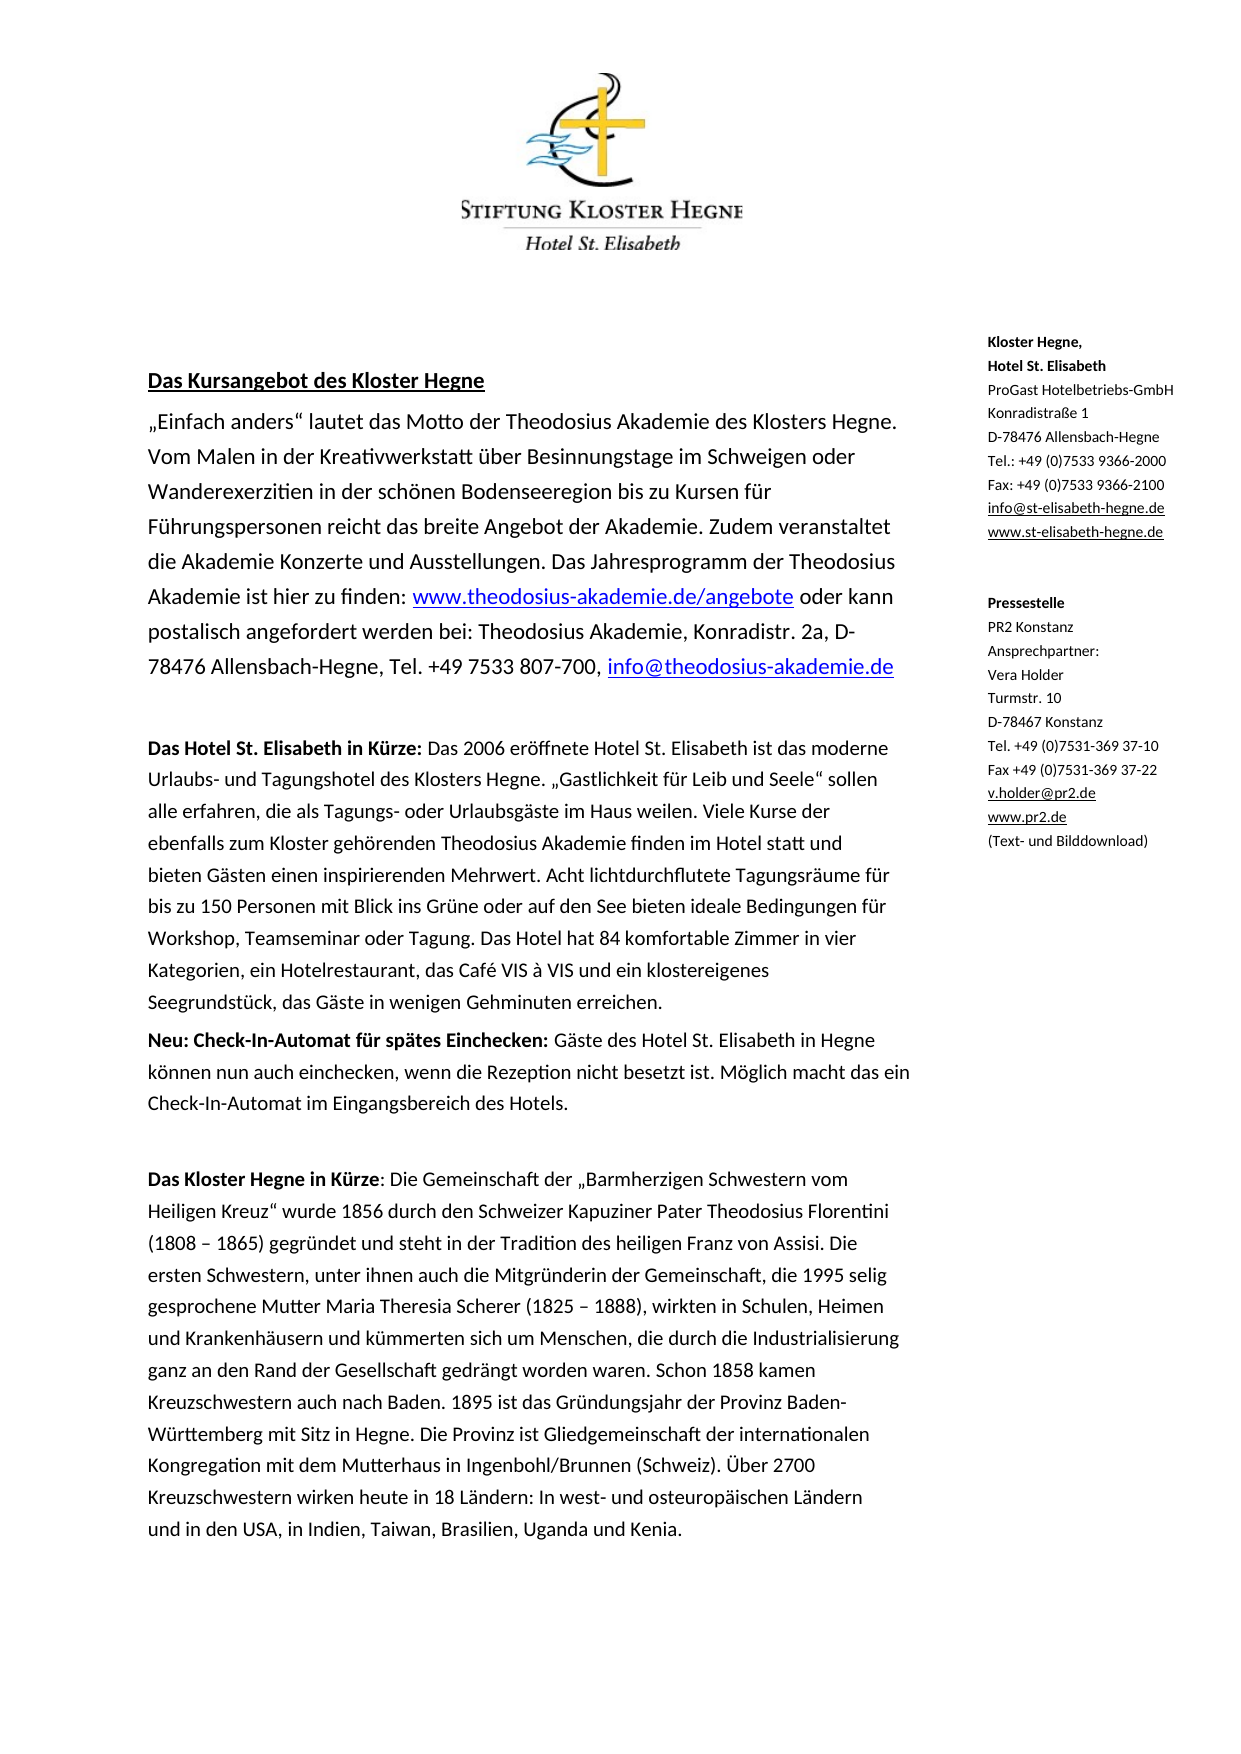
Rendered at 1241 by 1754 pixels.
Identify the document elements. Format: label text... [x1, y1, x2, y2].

text Neu: Check-In-Automat für spätes Einchecken: Gäste des Hotel St. Elisabeth in Hegne können nun auch einchecken, wenn die Rezeption nicht besetzt ist. Möglich macht das ein Check-In-Automat im Eingangsbereich des Hotels. [148, 1027, 916, 1116]
text Das Kursangebot des Kloster Hegne [148, 366, 901, 394]
text „Einfach anders“ lautet das Motto der Theodosius Akademie des Klosters Hegne. Vom Malen in der Kreativwerkstatt über Besinnungstage im Schweigen oder Wanderexerzitien in der schönen Bodenseeregion bis zu Kursen für Führungspersonen reicht das breite Angebot der Akademie. Zudem veranstaltet die Akademie Konzerte und Ausstellungen. Das Jahresprogramm der Theodosius Akademie ist hier zu finden: www.theodosius-akademie.de/angebote oder kann postalisch angefordert werden bei: Theodosius Akademie, Konradistr. 2a, D-78476 Allensbach-Hegne, Tel. +49 7533 807-700, info@theodosius-akademie.de [148, 407, 901, 680]
picture [461, 73, 743, 249]
text Das Hotel St. Elisabeth in Kürze: Das 2006 eröffnete Hotel St. Elisabeth ist das moderne Urlaubs- und Tagungshotel des Klosters Hegne. „Gastlichkeit für Leib und Seele“ sollen alle erfahren, die als Tagungs- oder Urlaubsgäste im Haus weilen. Viele Kurse der ebenfalls zum Kloster gehörenden Theodosius Akademie finden im Hotel statt und bieten Gästen einen inspirierenden Mehrwert. Acht lichtdurchflutete Tagungsräume für bis zu 150 Personen mit Blick ins Grüne oder auf den See bieten ideale Bedingungen für Workshop, Teamseminar oder Tagung. Das Hotel hat 84 komfortable Zimmer in vier Kategorien, ein Hotelrestaurant, das Café VIS à VIS und ein klostereigenes Seegrundstück, das Gäste in wenigen Gehminuten erreichen. [148, 735, 901, 1014]
text Das Kloster Hegne in Kürze: Die Gemeinschaft der „Barmherzigen Schwestern vom Heiligen Kreuz“ wurde 1856 durch den Schweizer Kapuziner Pater Theodosius Florentini (1808 – 1865) gegründet und steht in der Tradition des heiligen Franz von Assisi. Die ersten Schwestern, unter ihnen auch die Mitgründerin der Gemeinschaft, die 1995 selig gesprochene Mutter Maria Theresia Scherer (1825 – 1888), wirkten in Schulen, Heimen und Krankenhäusern und kümmerten sich um Menschen, die durch die Industrialisierung ganz an den Rand der Gesellschaft gedrängt worden waren. Schon 1858 kamen Kreuzschwestern auch nach Baden. 1895 ist das Gründungsjahr der Provinz Baden-Württemberg mit Sitz in Hegne. Die Provinz ist Gliedgemeinschaft der internationalen Kongregation mit dem Mutterhaus in Ingenbohl/Brunnen (Schweiz). Über 2700 Kreuzschwestern wirken heute in 18 Ländern: In west- und osteuropäischen Ländern und in den USA, in Indien, Taiwan, Brasilien, Uganda und Kenia. [148, 1167, 901, 1542]
